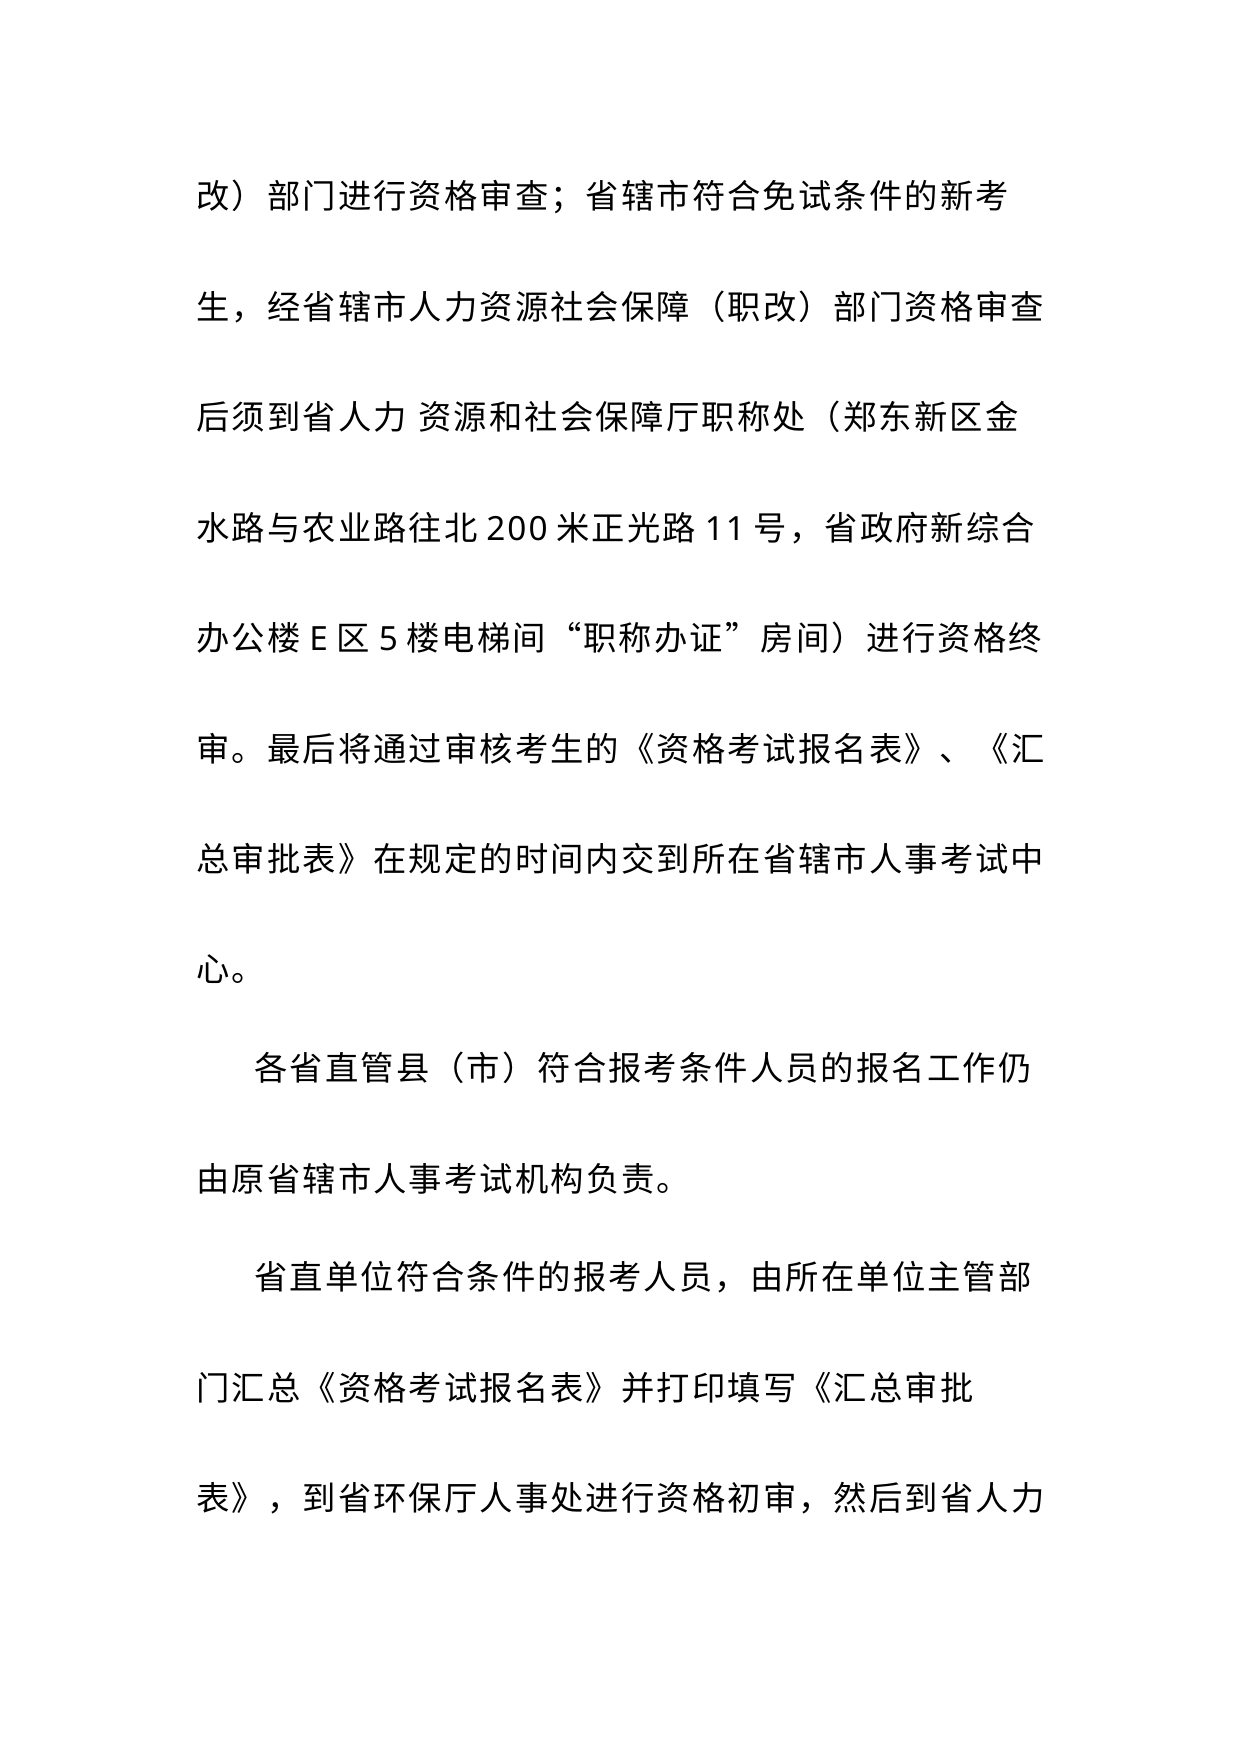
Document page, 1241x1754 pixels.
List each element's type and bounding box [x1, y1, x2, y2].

table_cell [196, 162, 1044, 1529]
